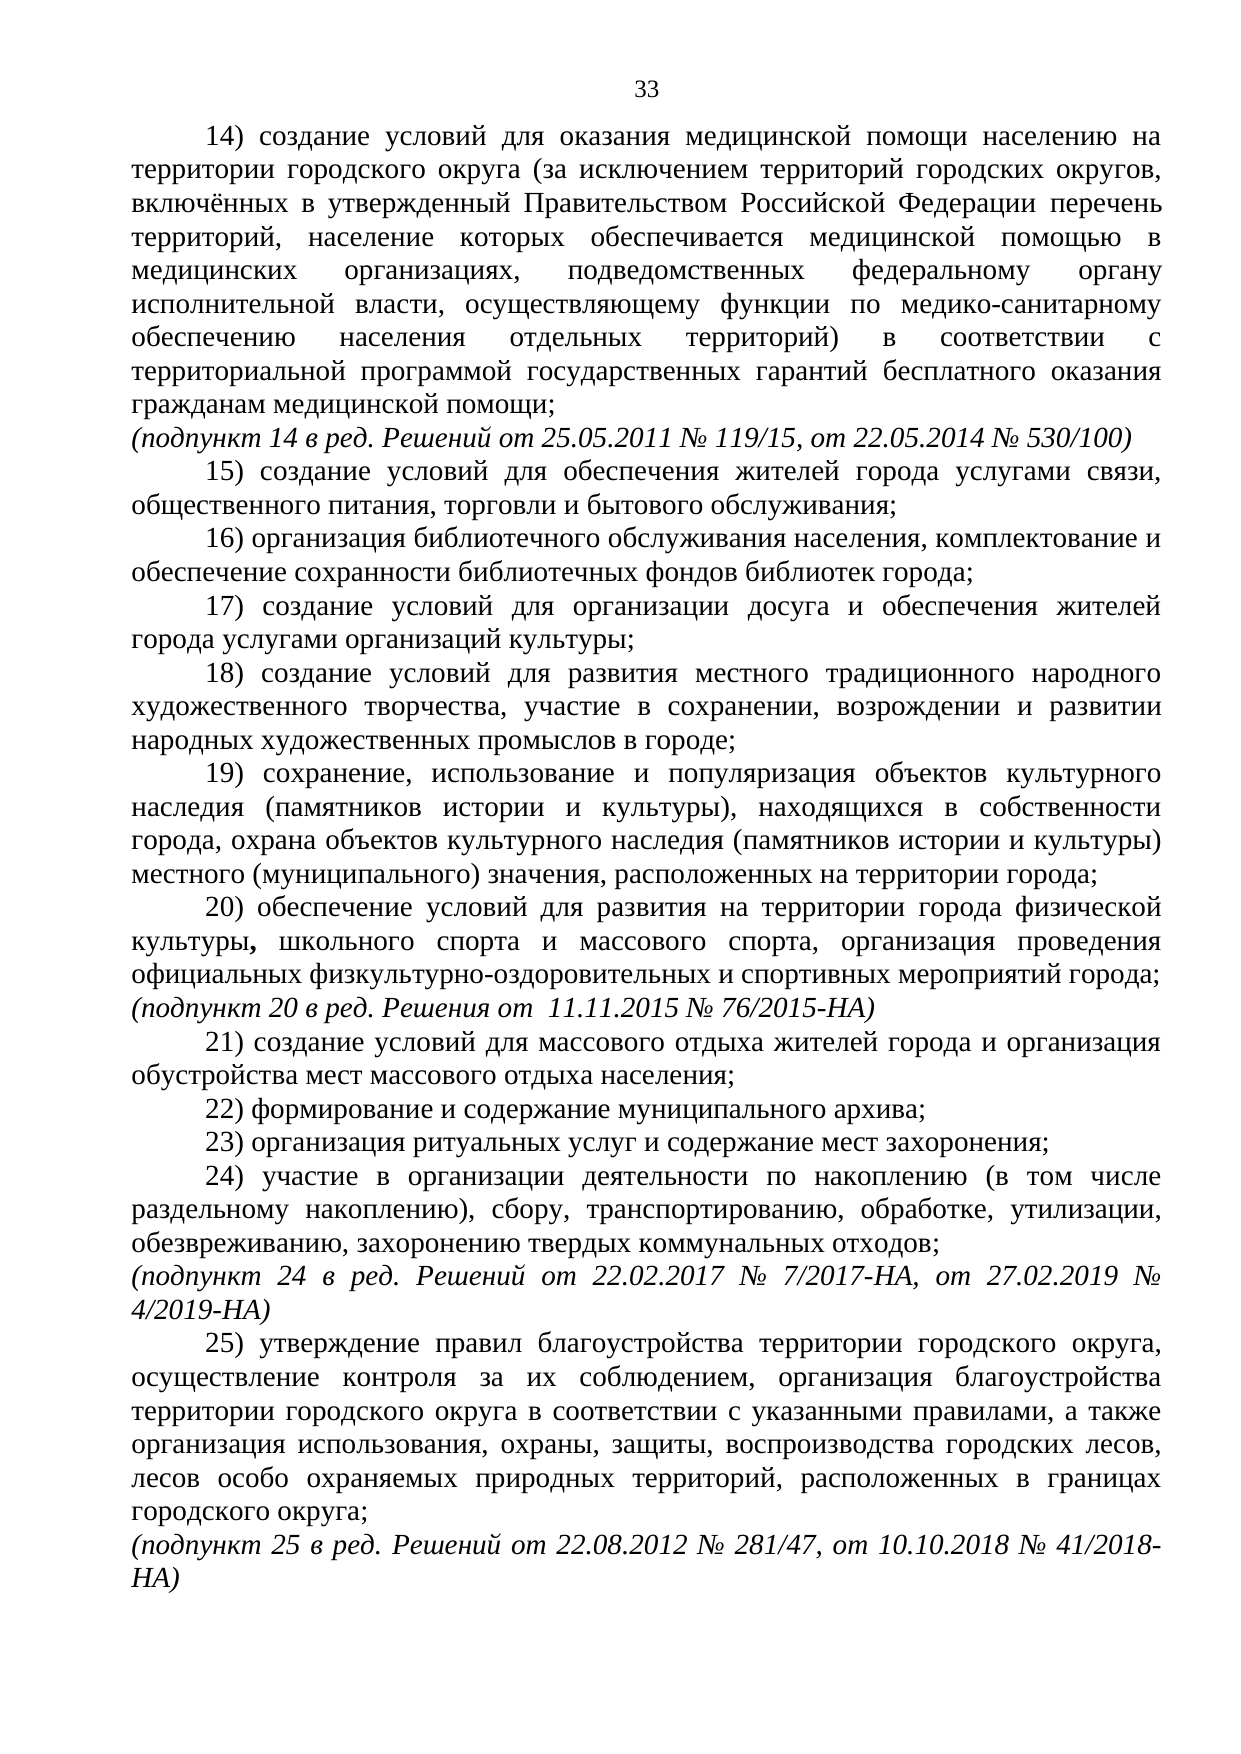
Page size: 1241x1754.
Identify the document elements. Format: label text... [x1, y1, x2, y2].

text (подпункт 14 в ред. Решений от 25.05.2011 № 119/15, от 22.05.2014 № 530/100) [131, 420, 1162, 453]
text 25) утверждение правил благоустройства территории городского округа, осуществление контроля за их соблюдением, организация благоустройства территории городского округа в соответствии с указанными правилами, а также организация использования, охраны, защиты, воспроизводства городских лесов, лесов особо охраняемых природных территорий, расположенных в границах городского округа; [131, 1326, 1162, 1527]
text 24) участие в организации деятельности по накоплению (в том числе раздельному накоплению), сбору, транспортированию, обработке, утилизации, обезвреживанию, захоронению твердых коммунальных отходов; [131, 1158, 1162, 1258]
text 20) обеспечение условий для развития на территории города физической культуры, школьного спорта и массового спорта, организация проведения официальных физкультурно-оздоровительных и спортивных мероприятий города; [131, 889, 1162, 990]
text 14) создание условий для оказания медицинской помощи населению на территории городского округа (за исключением территорий городских округов, включённых в утвержденный Правительством Российской Федерации перечень территорий, население которых обеспечивается медицинской помощью в медицинских организациях, подведомственных федеральному органу исполнительной власти, осуществляющему функции по медико-санитарному обеспечению населения отдельных территорий) в соответствии с территориальной программой государственных гарантий бесплатного оказания гражданам медицинской помощи; [131, 118, 1162, 420]
text (подпункт 20 в ред. Решения от 11.11.2015 № 76/2015-НА) [131, 990, 1162, 1024]
text 22) формирование и содержание муниципального архива; [131, 1091, 1162, 1124]
text 23) организация ритуальных услуг и содержание мест захоронения; [131, 1124, 1162, 1158]
text 15) создание условий для обеспечения жителей города услугами связи, общественного питания, торговли и бытового обслуживания; [131, 453, 1162, 521]
text (подпункт 25 в ред. Решений от 22.08.2012 № 281/47, от 10.10.2018 № 41/2018-НА) [131, 1527, 1162, 1594]
text (подпункт 24 в ред. Решений от 22.02.2017 № 7/2017-НА, от 27.02.2019 № 4/2019-НА) [131, 1258, 1162, 1326]
text 16) организация библиотечного обслуживания населения, комплектование и обеспечение сохранности библиотечных фондов библиотек города; [131, 521, 1162, 588]
text 17) создание условий для организации досуга и обеспечения жителей города услугами организаций культуры; [131, 588, 1162, 655]
text 19) сохранение, использование и популяризация объектов культурного наследия (памятников истории и культуры), находящихся в собственности города, охрана объектов культурного наследия (памятников истории и культуры) местного (муниципального) значения, расположенных на территории города; [131, 755, 1162, 889]
text 18) создание условий для развития местного традиционного народного художественного творчества, участие в сохранении, возрождении и развитии народных художественных промыслов в городе; [131, 655, 1162, 755]
text 21) создание условий для массового отдыха жителей города и организация обустройства мест массового отдыха населения; [131, 1024, 1162, 1091]
